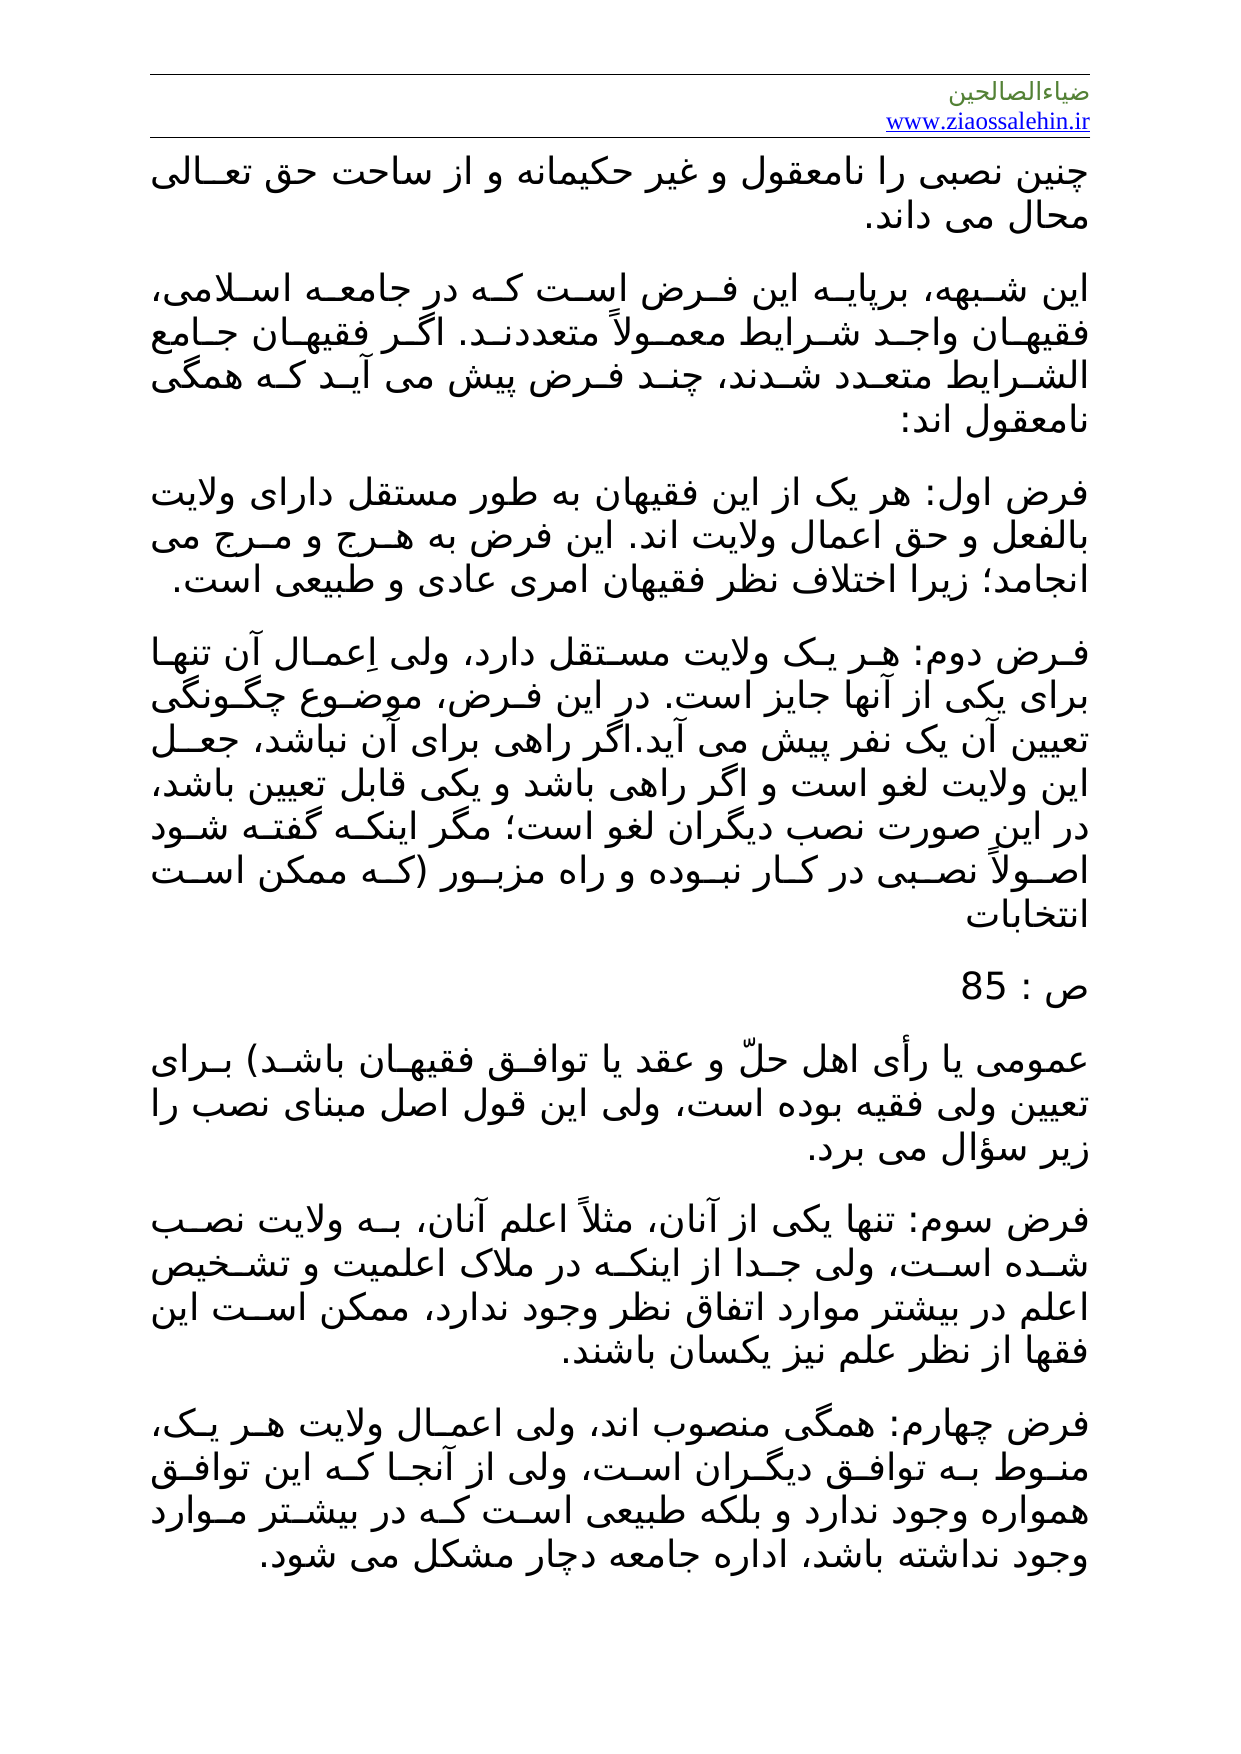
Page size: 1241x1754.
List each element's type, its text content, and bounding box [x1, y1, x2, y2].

text ص : 85 [150, 965, 1090, 1009]
text عمومی یا رأی اهل حلّ و عقد یا توافق فقیهان باشد) برای تعیین ولی فقیه بوده است، ولی این قول اصل مبنای نصب را زیر سؤال می برد. [150, 1038, 1090, 1169]
text فرض چهارم: همگی منصوب اند، ولی اعمال ولایت هر یک، منوط به توافق دیگران است، ولی از آنجا که این توافق همواره وجود ندارد و بلکه طبیعی است که در بیشتر موارد وجود نداشته باشد، اداره جامعه دچار مشکل می شود. [150, 1402, 1090, 1576]
text فرض اول: هر یک از این فقیهان به طور مستقل دارای ولایت بالفعل و حق اعمال ولایت اند. این فرض به هرج و مرج می انجامد؛ زیرا اختلاف نظر فقیهان امری عادی و طبیعی است. [150, 470, 1090, 601]
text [150, 150, 1090, 237]
text فرض سوم: تنها یکی از آنان، مثلاً اعلم آنان، به ولایت نصب شده است، ولی جدا از اینکه در ملاک اعلمیت و تشخیص اعلم در بیشتر موارد اتفاق نظر وجود ندارد، ممکن است این فقها از نظر علم نیز یکسان باشند. [150, 1198, 1090, 1372]
text این شبهه، برپایه این فرض است که در جامعه اسلامی، فقیهان واجد شرایط معمولاً متعددند. اگر فقیهان جامع الشرایط متعدد شدند، چند فرض پیش می آید که همگی نامعقول اند: [150, 266, 1090, 441]
text فرض دوم: هر یک ولایت مستقل دارد، ولی اِعمال آن تنها برای یکی از آنها جایز است. در این فرض، موضوع چگونگی تعیین آن یک نفر پیش می آید.اگر راهی برای آن نباشد، جعل این ولایت لغو است و اگر راهی باشد و یکی قابل تعیین باشد، در این صورت نصب دیگران لغو است؛ مگر اینکه گفته شود اصولاً نصبی در کار نبوده و راه مزبور (که ممکن است انتخابات [150, 630, 1090, 936]
